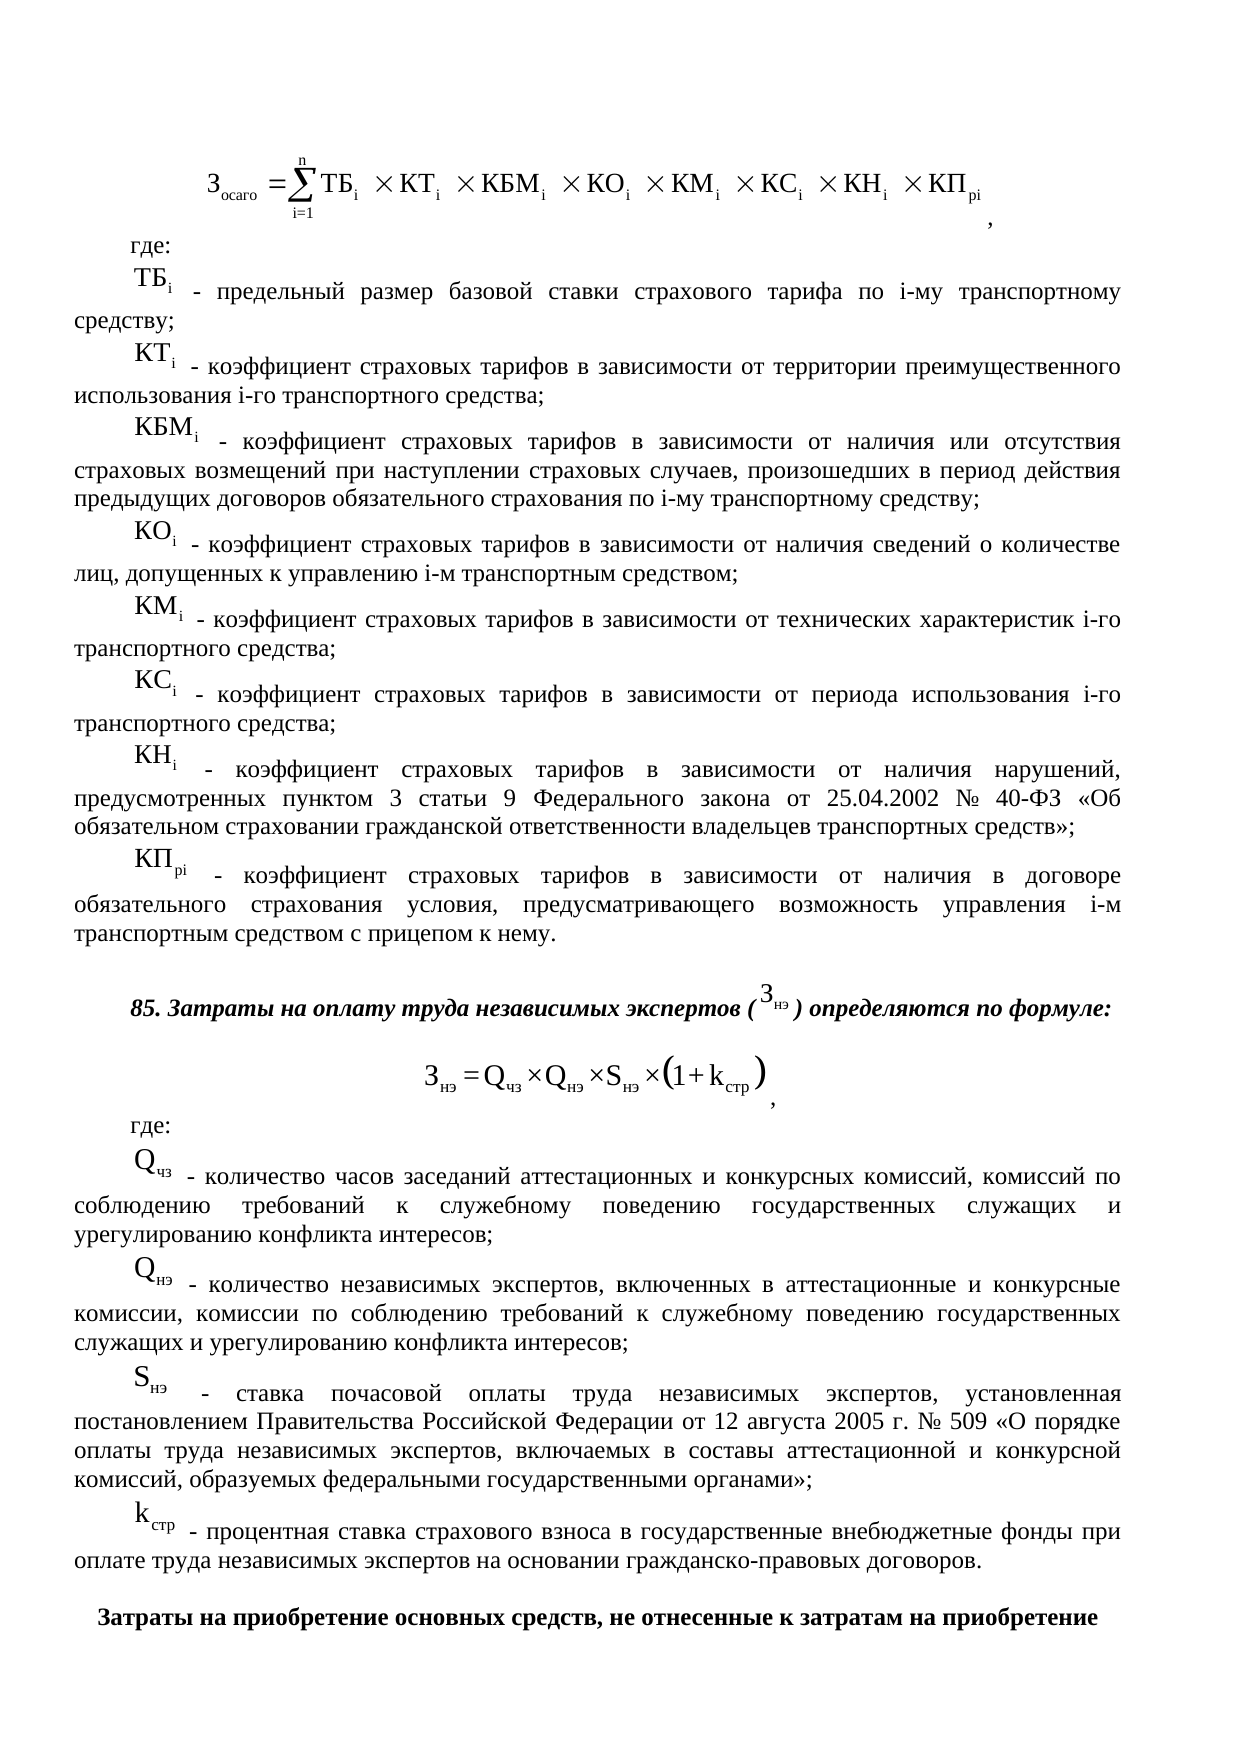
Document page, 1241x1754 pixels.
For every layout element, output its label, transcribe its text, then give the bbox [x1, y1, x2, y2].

text - предельный размер базовой ставки страхового тарифа по i-му транспортному средству; [74, 259, 1122, 334]
text 85. Затраты на оплату труда независимых экспертов () определяются по формуле: [74, 976, 1122, 1022]
text - коэффициент страховых тарифов в зависимости от наличия или отсутствия страховых возмещений при наступлении страховых случаев, произошедших в период действия предыдущих договоров обязательного страхования по i-му транспортному средству; [74, 409, 1122, 512]
text - коэффициент страховых тарифов в зависимости от технических характеристик i-го транспортного средства; [74, 587, 1122, 662]
text , [74, 147, 1122, 230]
text где: [74, 1111, 1122, 1139]
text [74, 1602, 1122, 1631]
text - количество часов заседаний аттестационных и конкурсных комиссий, комиссий по соблюдению требований к служебному поведению государственных служащих и урегулированию конфликта интересов; [74, 1139, 1122, 1247]
text где: [74, 230, 1122, 259]
text - коэффициент страховых тарифов в зависимости от наличия сведений о количестве лиц, допущенных к управлению i-м транспортным средством; [74, 512, 1122, 587]
text - коэффициент страховых тарифов в зависимости от наличия нарушений, предусмотренных пунктом 3 статьи 9 Федерального закона от 25.04.2002 № 40-ФЗ «Об обязательном страховании гражданской ответственности владельцев транспортных средств»; [74, 737, 1122, 840]
text - коэффициент страховых тарифов в зависимости от периода использования i-го транспортного средства; [74, 662, 1122, 737]
text - количество независимых экспертов, включенных в аттестационные и конкурсные комиссии, комиссии по соблюдению требований к служебному поведению государственных служащих и урегулированию конфликта интересов; [74, 1247, 1122, 1356]
text - коэффициент страховых тарифов в зависимости от наличия в договоре обязательного страхования условия, предусматривающего возможность управления i-м транспортным средством с прицепом к нему. [74, 840, 1122, 947]
text - ставка почасовой оплаты труда независимых экспертов, установленная постановлением Правительства Российской Федерации от 12 августа 2005 г. № 509 «О порядке оплаты труда независимых экспертов, включаемых в составы аттестационной и конкурсной комиссий, образуемых федеральными государственными органами»; [74, 1356, 1122, 1493]
text , [74, 1050, 1122, 1111]
text - процентная ставка страхового взноса в государственные внебюджетные фонды при оплате труда независимых экспертов на основании гражданско-правовых договоров. [74, 1493, 1122, 1574]
text - коэффициент страховых тарифов в зависимости от территории преимущественного использования i-го транспортного средства; [74, 334, 1122, 409]
